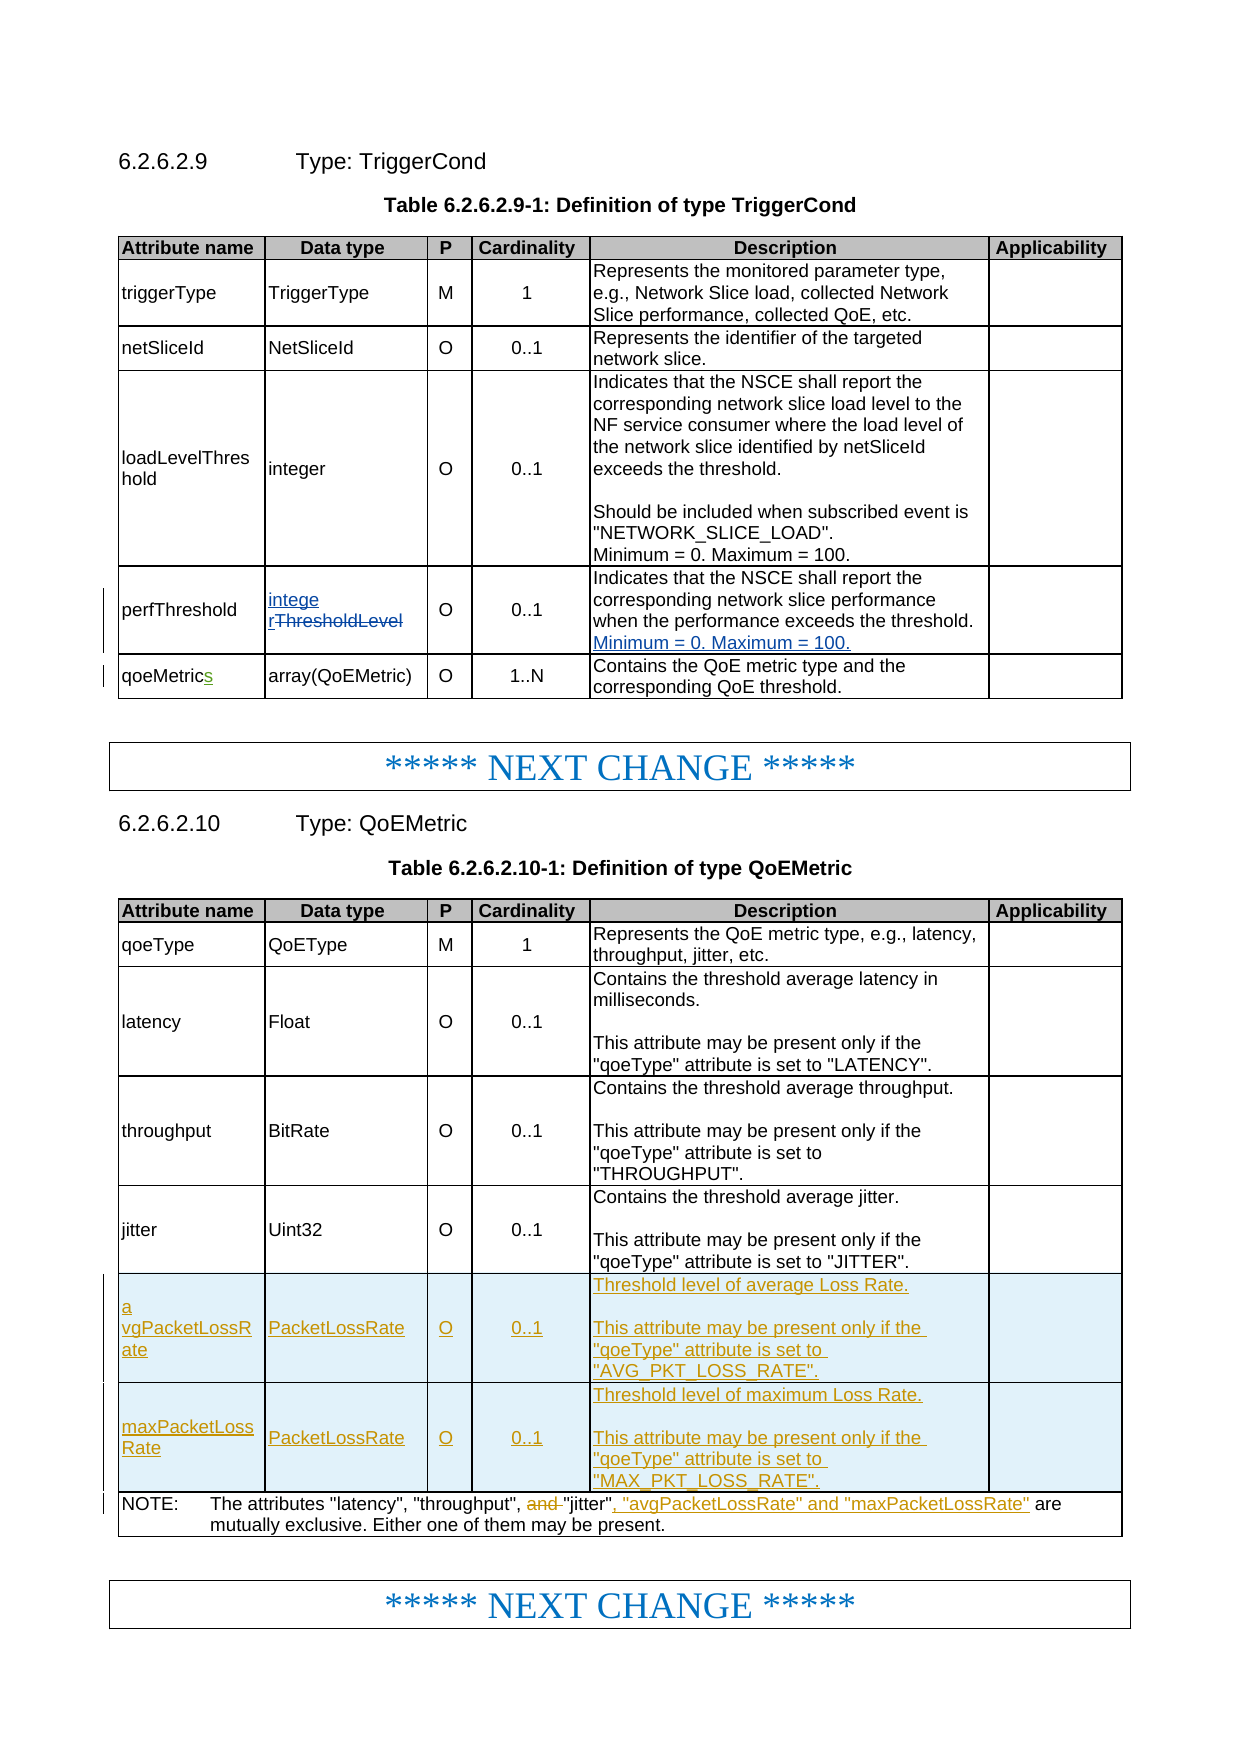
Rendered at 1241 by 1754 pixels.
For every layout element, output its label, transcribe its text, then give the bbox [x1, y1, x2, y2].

table_header Attribute name [119, 900, 264, 921]
table_cell qoeType [119, 923, 264, 966]
table_cell [990, 1186, 1121, 1272]
table_header Attribute name [119, 237, 264, 259]
table_cell [990, 260, 1121, 325]
table_cell qoeMetric [119, 655, 264, 698]
table_cell O [428, 371, 471, 565]
table_header P [428, 900, 471, 921]
table_cell [990, 327, 1121, 369]
table_cell TriggerType [266, 260, 427, 325]
subtitle 6.2.6.2.10 Type: QoEMetric [118, 810, 1122, 837]
table_cell Contains the QoE metric type and the corresponding QoE threshold. [591, 655, 988, 698]
table_cell [990, 923, 1121, 966]
table_cell netSliceId [119, 327, 264, 369]
table_cell perfThreshold [119, 567, 264, 653]
table_cell Contains the threshold average throughput. This attribute may be present only if the "qoeType" attribute is set to "THROUGHPUT". [591, 1077, 988, 1184]
table_cell Contains the threshold average latency in milliseconds. This attribute may be present only if the "qoeType" attribute is set to "LATENCY". [591, 967, 988, 1075]
table_header P [428, 237, 471, 259]
table_cell 0..1 [473, 327, 589, 369]
table_cell Float [266, 967, 427, 1075]
table_cell 0..1 [473, 1186, 589, 1272]
table_cell [990, 567, 1121, 653]
text Table 6.2.6.2.10-1: Definition of type QoEMetric [118, 855, 1122, 879]
table_cell O [428, 567, 471, 653]
subtitle 6.2.6.2.9 Type: TriggerCond [118, 148, 1122, 174]
table_cell O [428, 967, 471, 1075]
table_cell 1..N [473, 655, 589, 698]
table_cell Indicates that the NSCE shall report the corresponding network slice load level to the NF service consumer where the load level of the network slice identified by netSliceId exceeds the threshold. Should be included when subscribed event is "NETWORK_SLICE_LOAD". Minimum = 0. Maximum = 100. [591, 371, 988, 565]
table_header Applicability [990, 900, 1121, 921]
table_cell triggerType [119, 260, 264, 325]
table_cell 0..1 [473, 371, 589, 565]
table_cell O [428, 1186, 471, 1272]
text ***** NEXT CHANGE ***** [110, 1581, 1130, 1628]
table_cell loadLevelThreshold [119, 371, 264, 565]
table_cell throughput [119, 1077, 264, 1184]
table_cell [990, 967, 1121, 1075]
table_cell QoEType [266, 923, 427, 966]
table_cell [990, 655, 1121, 698]
text Table 6.2.6.2.9-1: Definition of type TriggerCond [118, 193, 1122, 217]
table_header Description [591, 900, 988, 921]
table_cell Indicates that the NSCE shall report the corresponding network slice performance when the performance exceeds the threshold. [591, 567, 988, 653]
table_cell Uint32 [266, 1186, 427, 1272]
table_cell 0..1 [473, 1077, 589, 1184]
table_cell [990, 371, 1121, 565]
table_header Cardinality [473, 900, 589, 921]
table_cell 0..1 [473, 567, 589, 653]
table_header Description [591, 237, 988, 259]
table_cell Represents the monitored parameter type, e.g., Network Slice load, collected Network Slice performance, collected QoE, etc. [591, 260, 988, 325]
table_cell 1 [473, 923, 589, 966]
table_cell O [428, 327, 471, 369]
table_cell array(QoEMetric) [266, 655, 427, 698]
table_cell NOTE: The attributes "latency", "throughput", "jitter" are mutually exclusive. Either one of them may be present. [119, 1493, 1121, 1536]
table_header Cardinality [473, 237, 589, 259]
text ***** NEXT CHANGE ***** [110, 743, 1130, 790]
table_header Data type [266, 237, 427, 259]
table_cell NetSliceId [266, 327, 427, 369]
table_cell Represents the QoE metric type, e.g., latency, throughput, jitter, etc. [591, 923, 988, 966]
table_cell O [428, 655, 471, 698]
table_cell integer [266, 371, 427, 565]
table_header Applicability [990, 237, 1121, 259]
table_cell Represents the identifier of the targeted network slice. [591, 327, 988, 369]
table_cell O [428, 1077, 471, 1184]
table_cell jitter [119, 1186, 264, 1272]
table_cell 0..1 [473, 967, 589, 1075]
table_cell M [428, 923, 471, 966]
table_cell BitRate [266, 1077, 427, 1184]
table_cell M [428, 260, 471, 325]
table_cell [990, 1077, 1121, 1184]
table_cell [266, 567, 427, 653]
table_cell 1 [473, 260, 589, 325]
table_cell Contains the threshold average jitter. This attribute may be present only if the "qoeType" attribute is set to "JITTER". [591, 1186, 988, 1272]
table_header Data type [266, 900, 427, 921]
table_cell latency [119, 967, 264, 1075]
